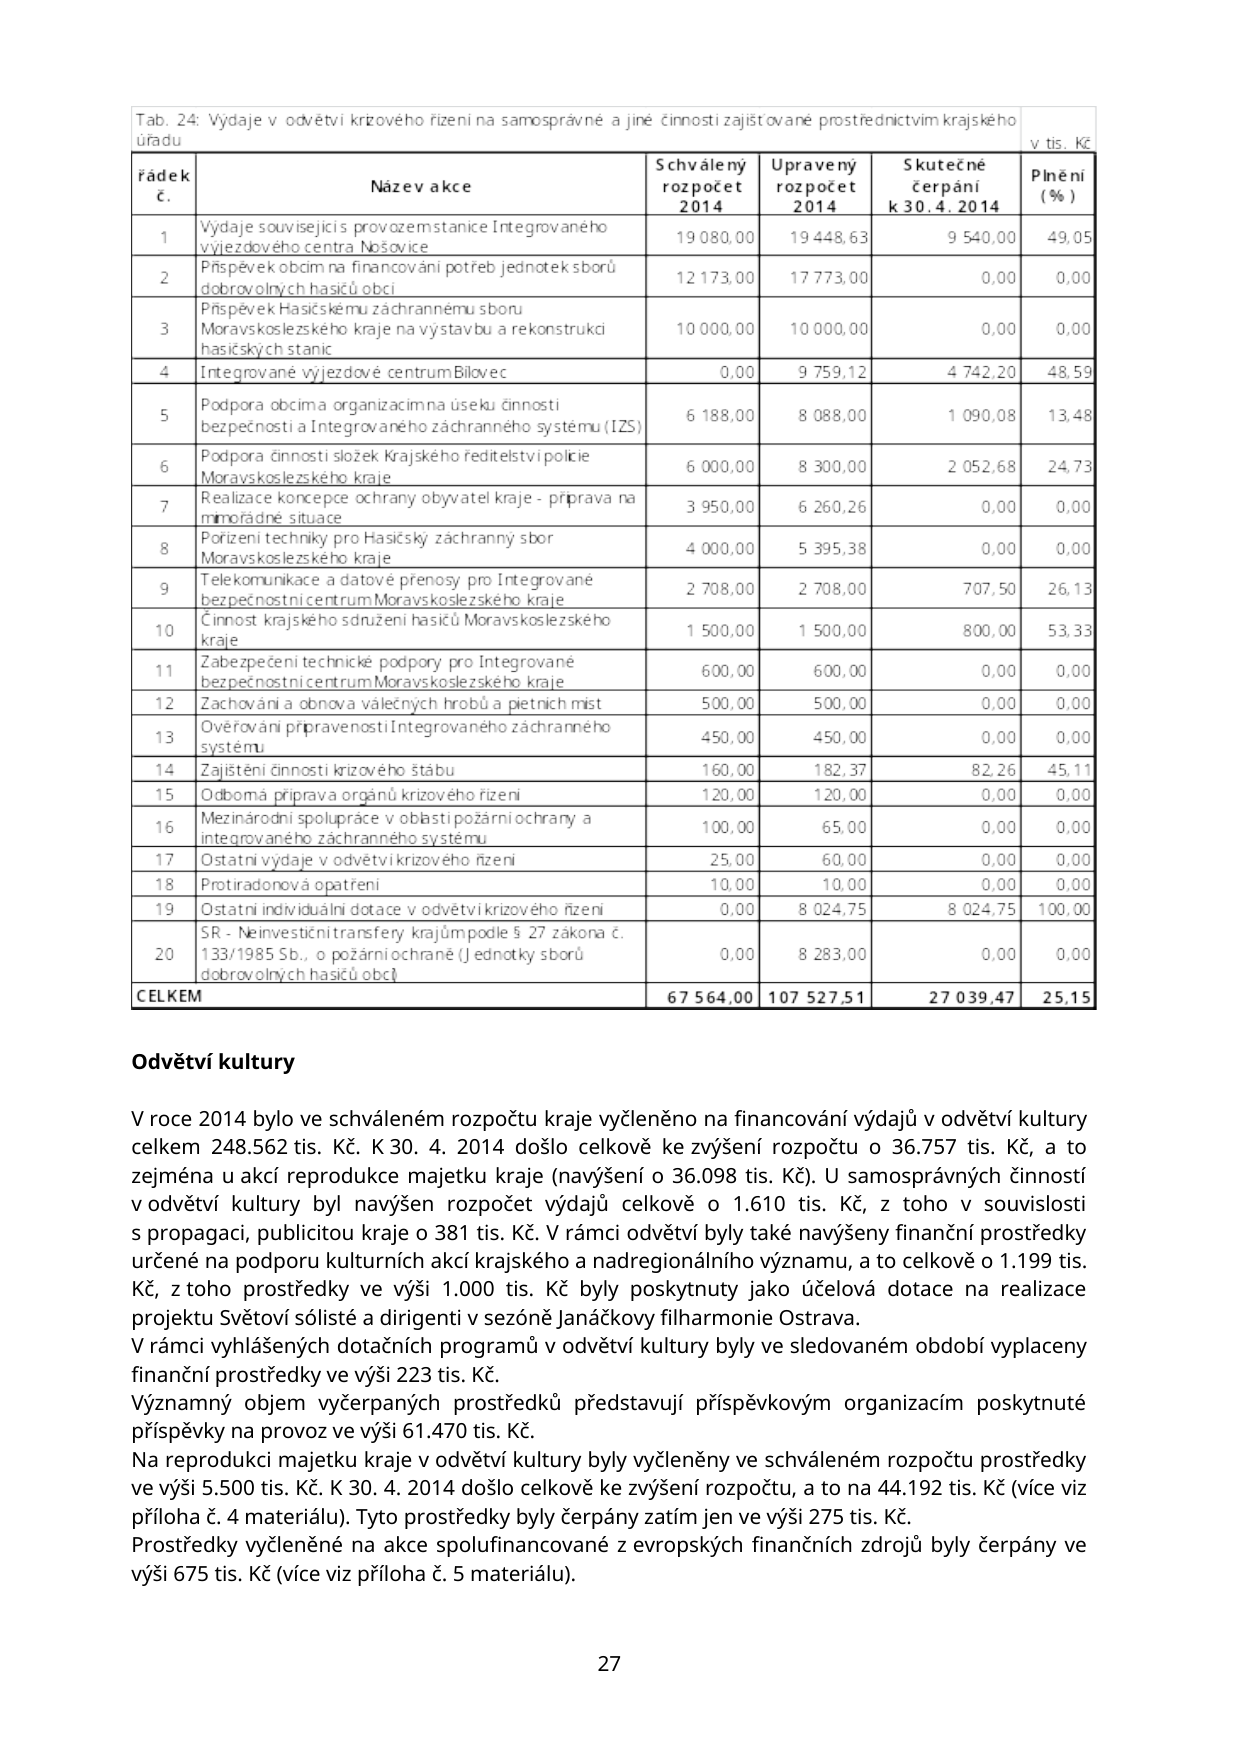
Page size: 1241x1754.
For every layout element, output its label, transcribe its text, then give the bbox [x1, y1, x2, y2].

text Prostředky vyčleněné na akce spolufinancované z evropských finančních zdrojů byly čerpány ve výši 675 tis. Kč (více viz příloha č. 5 materiálu). [131, 1530, 1087, 1587]
text Významný objem vyčerpaných prostředků představují příspěvkovým organizacím poskytnuté příspěvky na provoz ve výši 61.470 tis. Kč. [131, 1388, 1087, 1445]
text V rámci vyhlášených dotačních programů v odvětví kultury byly ve sledovaném období vyplaceny finanční prostředky ve výši 223 tis. Kč. [131, 1331, 1087, 1388]
text Na reprodukci majetku kraje v odvětví kultury byly vyčleněny ve schváleném rozpočtu prostředky ve výši 5.500 tis. Kč. K 30. 4. 2014 došlo celkově ke zvýšení rozpočtu, a to na 44.192 tis. Kč (více viz příloha č. 4 materiálu). Tyto prostředky byly čerpány zatím jen ve výši 275 tis. Kč. [131, 1445, 1087, 1530]
text V roce 2014 bylo ve schváleném rozpočtu kraje vyčleněno na financování výdajů v odvětví kultury celkem 248.562 tis. Kč. K 30. 4. 2014 došlo celkově ke zvýšení rozpočtu o 36.757 tis. Kč, a to zejména u akcí reprodukce majetku kraje (navýšení o 36.098 tis. Kč). U samosprávných činností v odvětví kultury byl navýšen rozpočet výdajů celkově o 1.610 tis. Kč, z toho v souvislosti s propagaci, publicitou kraje o 381 tis. Kč. V rámci odvětví byly také navýšeny finanční prostředky určené na podporu kulturních akcí krajského a nadregionálního významu, a to celkově o 1.199 tis. Kč, z toho prostředky ve výši 1.000 tis. Kč byly poskytnuty jako účelová dotace na realizace projektu Světoví sólisté a dirigenti v sezóně Janáčkovy filharmonie Ostrava. [131, 1104, 1087, 1331]
text Odvětví kultury [131, 1047, 1087, 1075]
